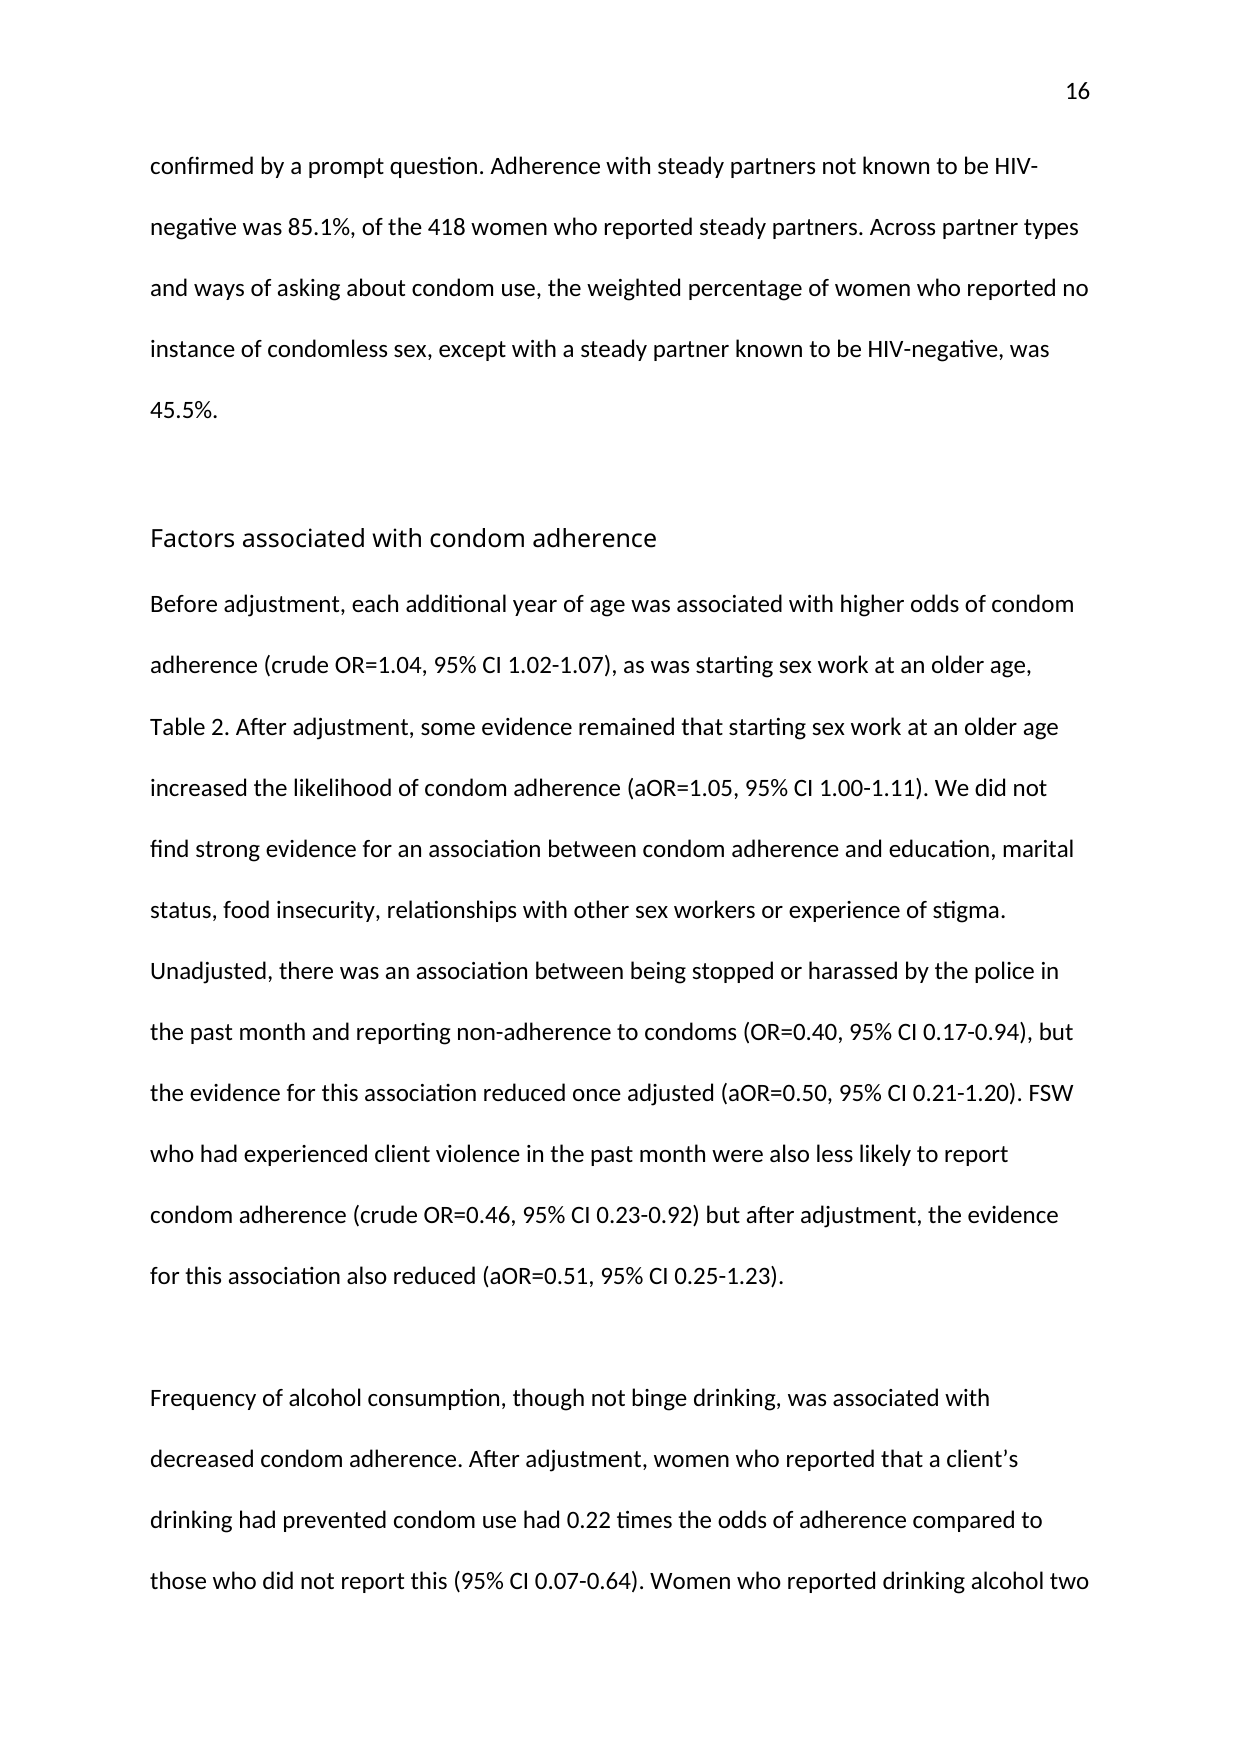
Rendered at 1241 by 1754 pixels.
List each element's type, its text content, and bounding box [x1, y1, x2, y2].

subtitle Factors associated with condom adherence [150, 520, 1090, 554]
text Before adjustment, each additional year of age was associated with higher odds of condom adherence (crude OR=1.04, 95% CI 1.02-1.07), as was starting sex work at an older age, Table 2. After adjustment, some evidence remained that starting sex work at an older age increased the likelihood of condom adherence (aOR=1.05, 95% CI 1.00-1.11). We did not find strong evidence for an association between condom adherence and education, marital status, food insecurity, relationships with other sex workers or experience of stigma. Unadjusted, there was an association between being stopped or harassed by the police in the past month and reporting non-adherence to condoms (OR=0.40, 95% CI 0.17-0.94), but the evidence for this association reduced once adjusted (aOR=0.50, 95% CI 0.21-1.20). FSW who had experienced client violence in the past month were also less likely to report condom adherence (crude OR=0.46, 95% CI 0.23-0.92) but after adjustment, the evidence for this association also reduced (aOR=0.51, 95% CI 0.25-1.23). [150, 588, 1090, 1291]
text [150, 150, 1090, 425]
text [150, 1382, 1090, 1596]
